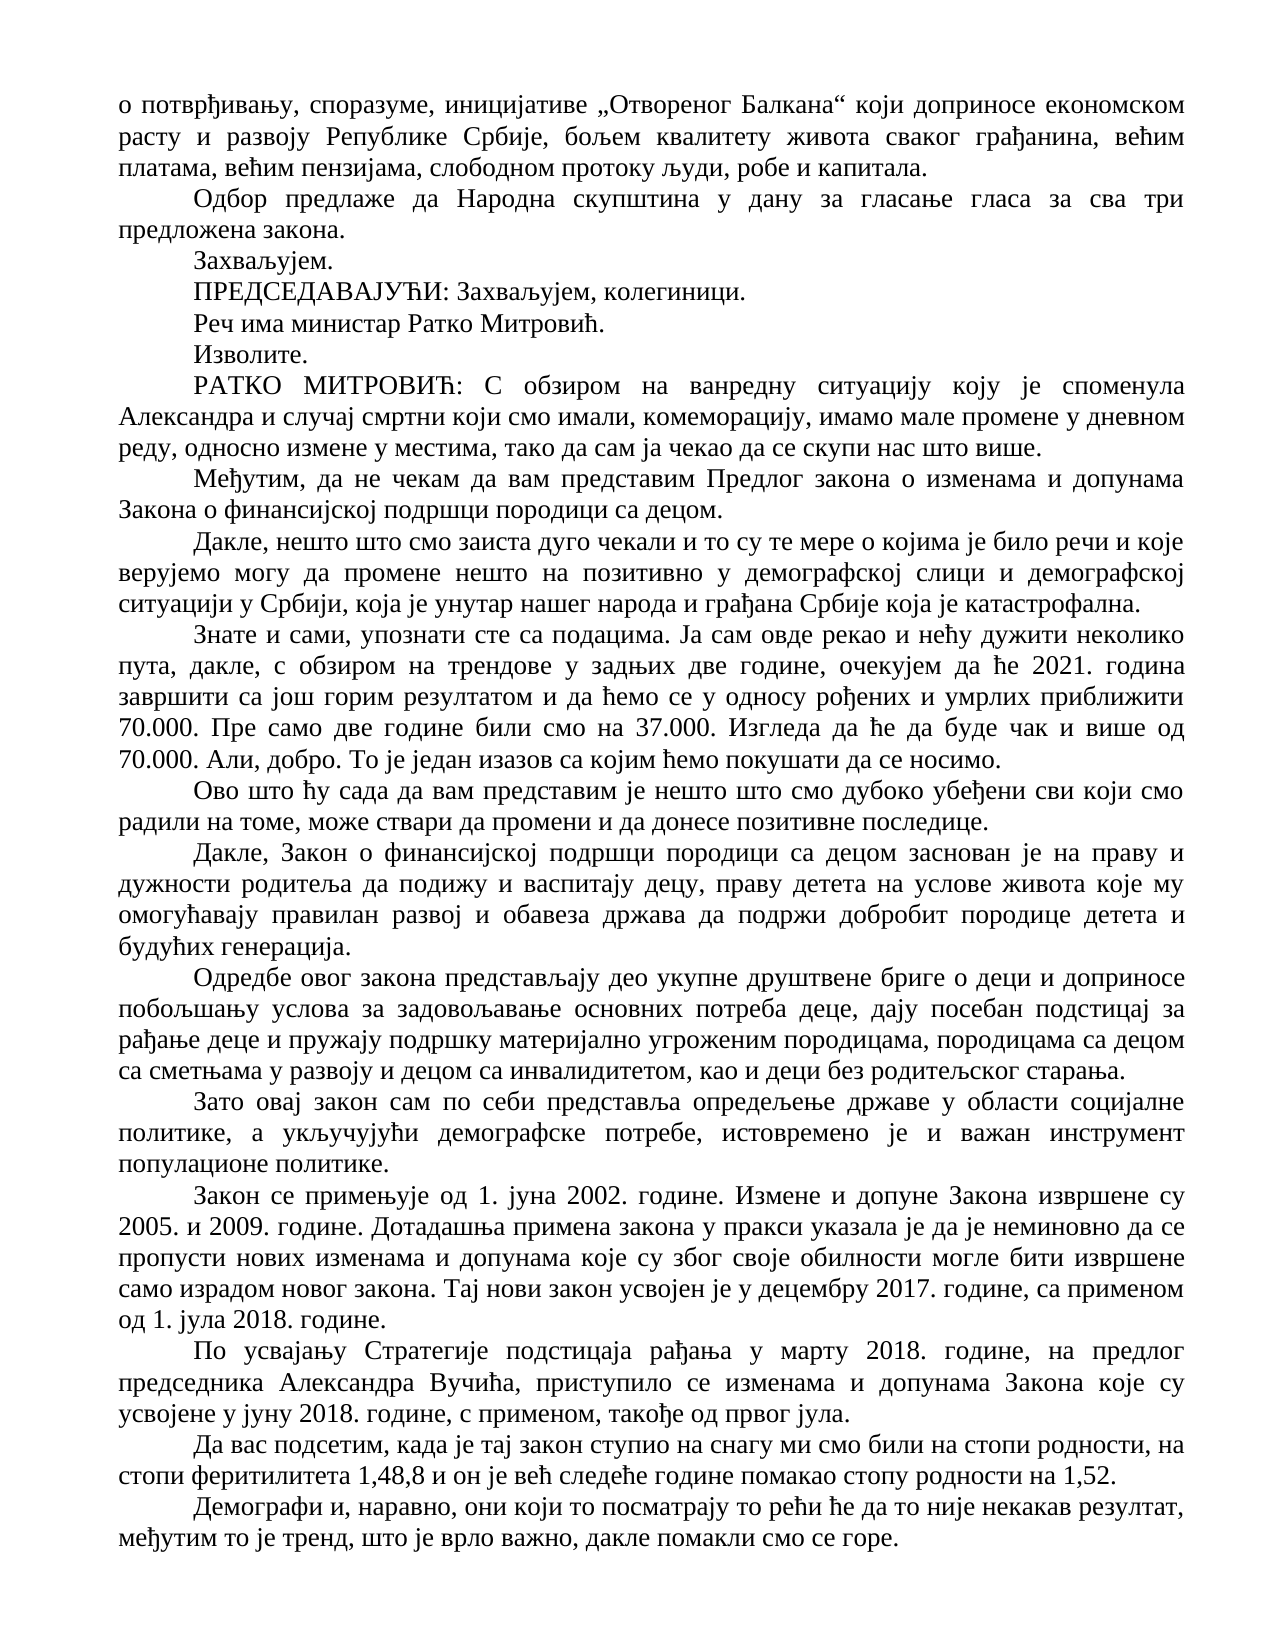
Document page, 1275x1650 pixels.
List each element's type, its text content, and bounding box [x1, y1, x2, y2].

text ПРЕДСЕДАВАЈУЋИ: Захваљујем, колегиници. [118, 276, 1186, 307]
text Одбор предлаже да Народна скупштина у дану за гласање гласа за сва три предложена закона. [118, 182, 1186, 244]
text Закон се примењује од 1. јуна 2002. године. Измене и допуне Закона извршене су 2005. и 2009. године. Дотадашња примена закона у пракси указала је да је неминовно да се пропусти нових изменама и допунама које су због своје обилности могле бити извршене само израдом новог закона. Тај нови закон усвојен је у децембру 2017. године, са применом од 1. јула 2018. године. [118, 1179, 1186, 1334]
text Изволите. [118, 338, 1186, 369]
text Демографи и, наравно, они који то посматрају то рећи ће да то није некакав резултат, међутим то је тренд, што је врло важно, дакле помакли смо се горе. [118, 1490, 1186, 1552]
text Реч има министар Ратко Митровић. [118, 307, 1186, 338]
text Захваљујем. [118, 244, 1186, 276]
text По усвајању Стратегије подстицаја рађања у марту 2018. године, на предлог председника Александра Вучића, приступило се изменама и допунама Закона које су усвојене у јуну 2018. године, с применом, такође од првог јула. [118, 1334, 1186, 1428]
text Да вас подсетим, када је тај закон ступио на снагу ми смо били на стопи родности, на стопи феритилитета 1,48,8 и он је већ следеће године помакао стопу родности на 1,52. [118, 1428, 1186, 1490]
text Међутим, да не чекам да вам представим Предлог закона о изменама и допунама Закона о финансијској подршци породици са децом. [118, 462, 1186, 525]
text Знате и сами, упознати сте са подацима. Ја сам овде рекао и нећу дужити неколико пута, дакле, с обзиром на трендове у задњих две године, очекујем да ће 2021. година завршити са још горим резултатом и да ћемо се у односу рођених и умрлих приближити 70.000. Пре само две године били смо на 37.000. Изгледа да ће да буде чак и више од 70.000. Али, добро. То је један изазов са којим ћемо покушати да се носимо. [118, 618, 1186, 774]
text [118, 89, 1186, 182]
text Дакле, нешто што смо заиста дуго чекали и то су те мере о којима је било речи и које верујемо могу да промене нешто на позитивно у демографској слици и демографској ситуацији у Србији, која је унутар нашег народа и грађана Србије која је катастрофална. [118, 525, 1186, 618]
text Зато овај закон сам по себи представља опредељење државе у области социјалне политике, а укључујући демографске потребе, истовремено је и важан инструмент популационе политике. [118, 1085, 1186, 1179]
text Одредбе овог закона представљају део укупне друштвене бриге о деци и доприносе побољшању услова за задовољавање основних потреба деце, дају посебан подстицај за рађање деце и пружају подршку материјално угроженим породицама, породицама са децом са сметњама у развоју и децом са инвалидитетом, као и деци без родитељског старања. [118, 961, 1186, 1085]
text Ово што ћу сада да вам представим је нешто што смо дубоко убеђени сви који смо радили на томе, може ствари да промени и да донесе позитивне последице. [118, 774, 1186, 836]
text Дакле, Закон о финансијској подршци породици са децом заснован је на праву и дужности родитеља да подижу и васпитају децу, праву детета на услове живота које му омогућавају правилан развој и обавеза држава да подржи добробит породице детета и будућих генерација. [118, 836, 1186, 961]
text РАТКО МИТРОВИЋ: С обзиром на ванредну ситуацију коју је споменула Александра и случај смртни који смо имали, комеморацију, имамо мале промене у дневном реду, односно измене у местима, тако да сам ја чекао да се скупи нас што више. [118, 369, 1186, 462]
